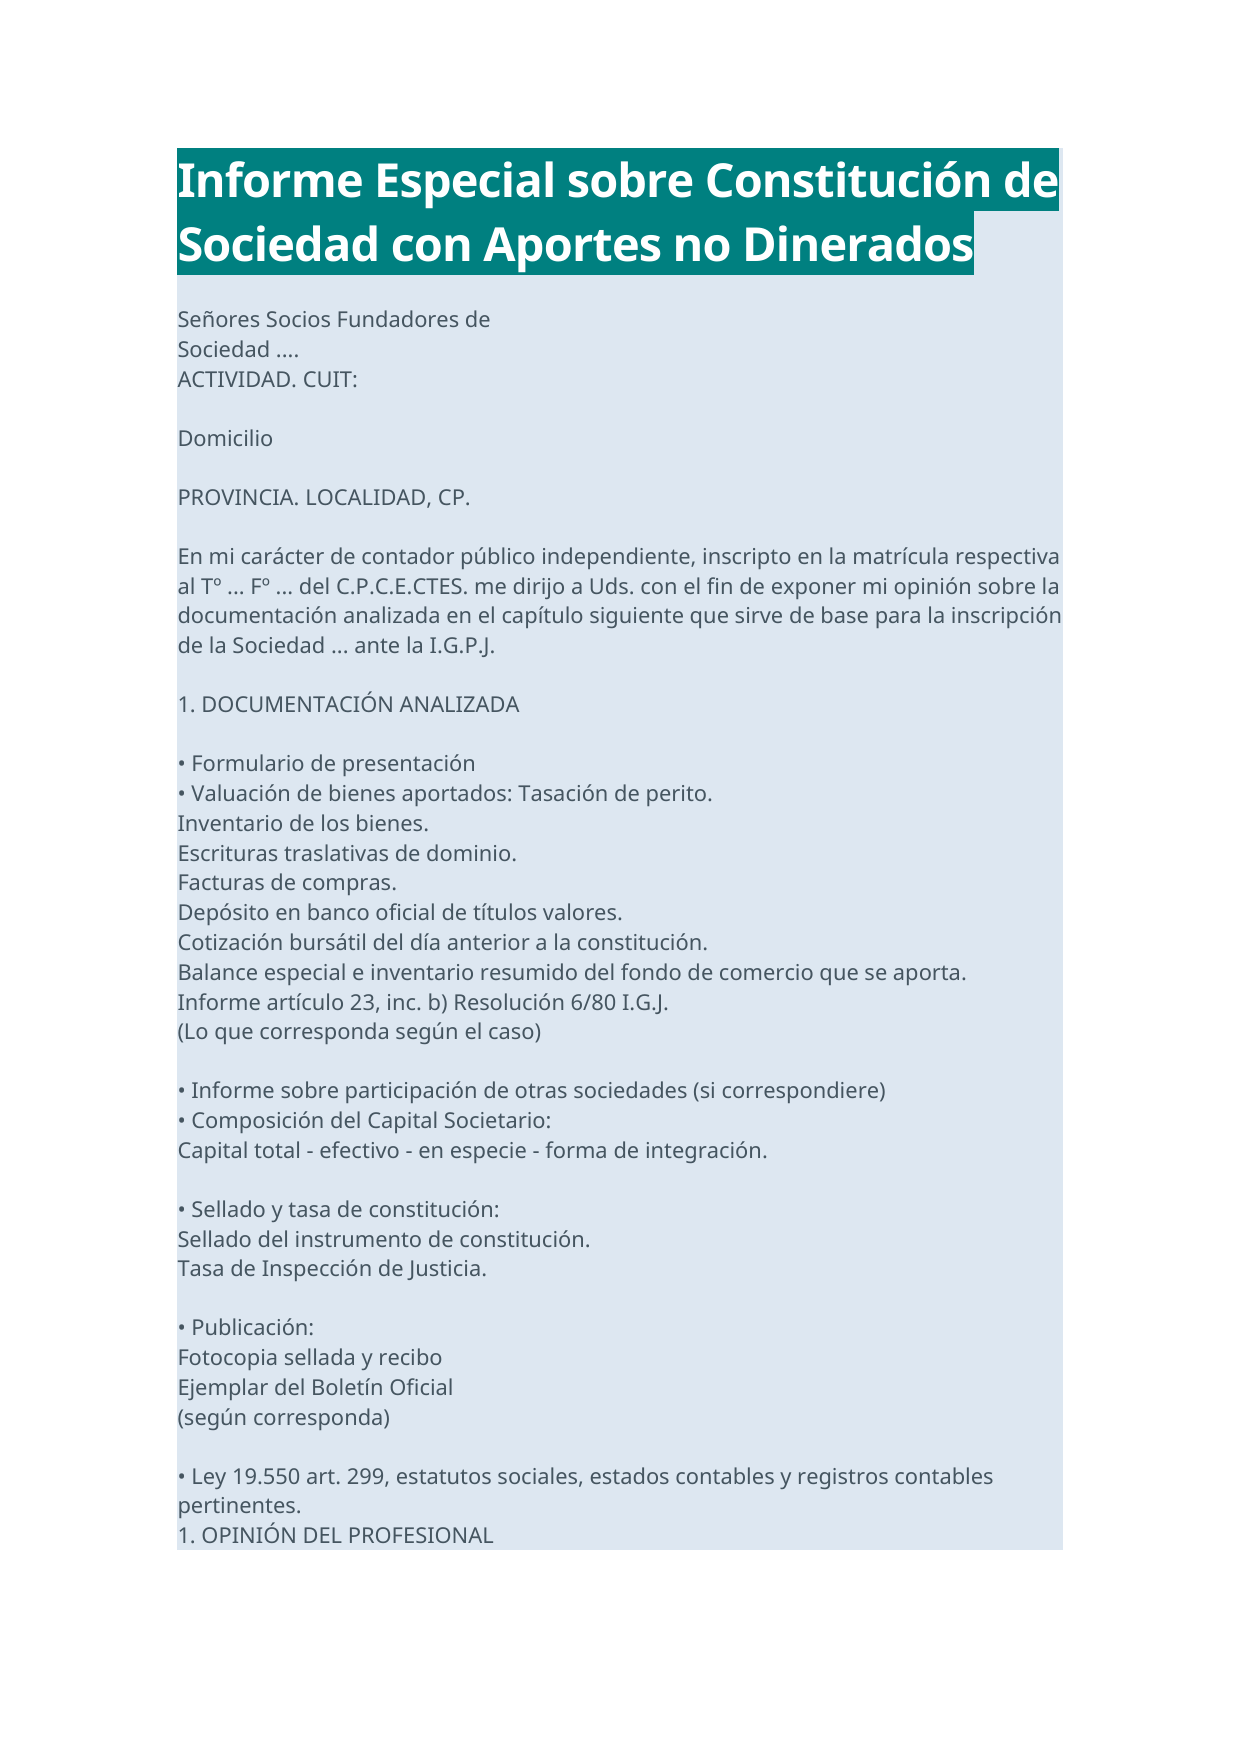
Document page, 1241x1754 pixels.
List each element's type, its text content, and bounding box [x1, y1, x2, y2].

text • Informe sobre participación de otras sociedades (si correspondiere) • Composición del Capital Societario: Capital total - efectivo - en especie - forma de integración. [177, 1075, 1063, 1165]
text Señores Socios Fundadores de Sociedad .... ACTIVIDAD. CUIT: [177, 304, 1063, 394]
text Domicilio [177, 423, 1063, 453]
text • Sellado y tasa de constitución: Sellado del instrumento de constitución. Tasa de Inspección de Justicia. [177, 1194, 1063, 1283]
text • Formulario de presentación • Valuación de bienes aportados: Tasación de perito. Inventario de los bienes. Escrituras traslativas de dominio. Facturas de compras. Depósito en banco oficial de títulos valores. Cotización bursátil del día anterior a la constitución. Balance especial e inventario resumido del fondo de comercio que se aporta. Informe artículo 23, inc. b) Resolución 6/80 I.G.J. (Lo que corresponda según el caso) [177, 748, 1063, 1046]
text En mi carácter de contador público independiente, inscripto en la matrícula respectiva al Tº ... Fº ... del C.P.C.E.CTES. me dirijo a Uds. con el fin de exponer mi opinión sobre la documentación analizada en el capítulo siguiente que sirve de base para la inscripción de la Sociedad ... ante la I.G.P.J. [177, 541, 1063, 660]
text PROVINCIA. LOCALIDAD, CP. [177, 482, 1063, 512]
text 1. DOCUMENTACIÓN ANALIZADA [177, 689, 1063, 719]
text Informe Especial sobre Constitución de Sociedad con Aportes no Dinerados [974, 148, 1063, 275]
text • Ley 19.550 art. 299, estatutos sociales, estados contables y registros contables pertinentes. 1. OPINIÓN DEL PROFESIONAL [177, 1461, 1063, 1550]
text • Publicación: Fotocopia sellada y recibo Ejemplar del Boletín Oficial (según corresponda) [177, 1312, 1063, 1432]
